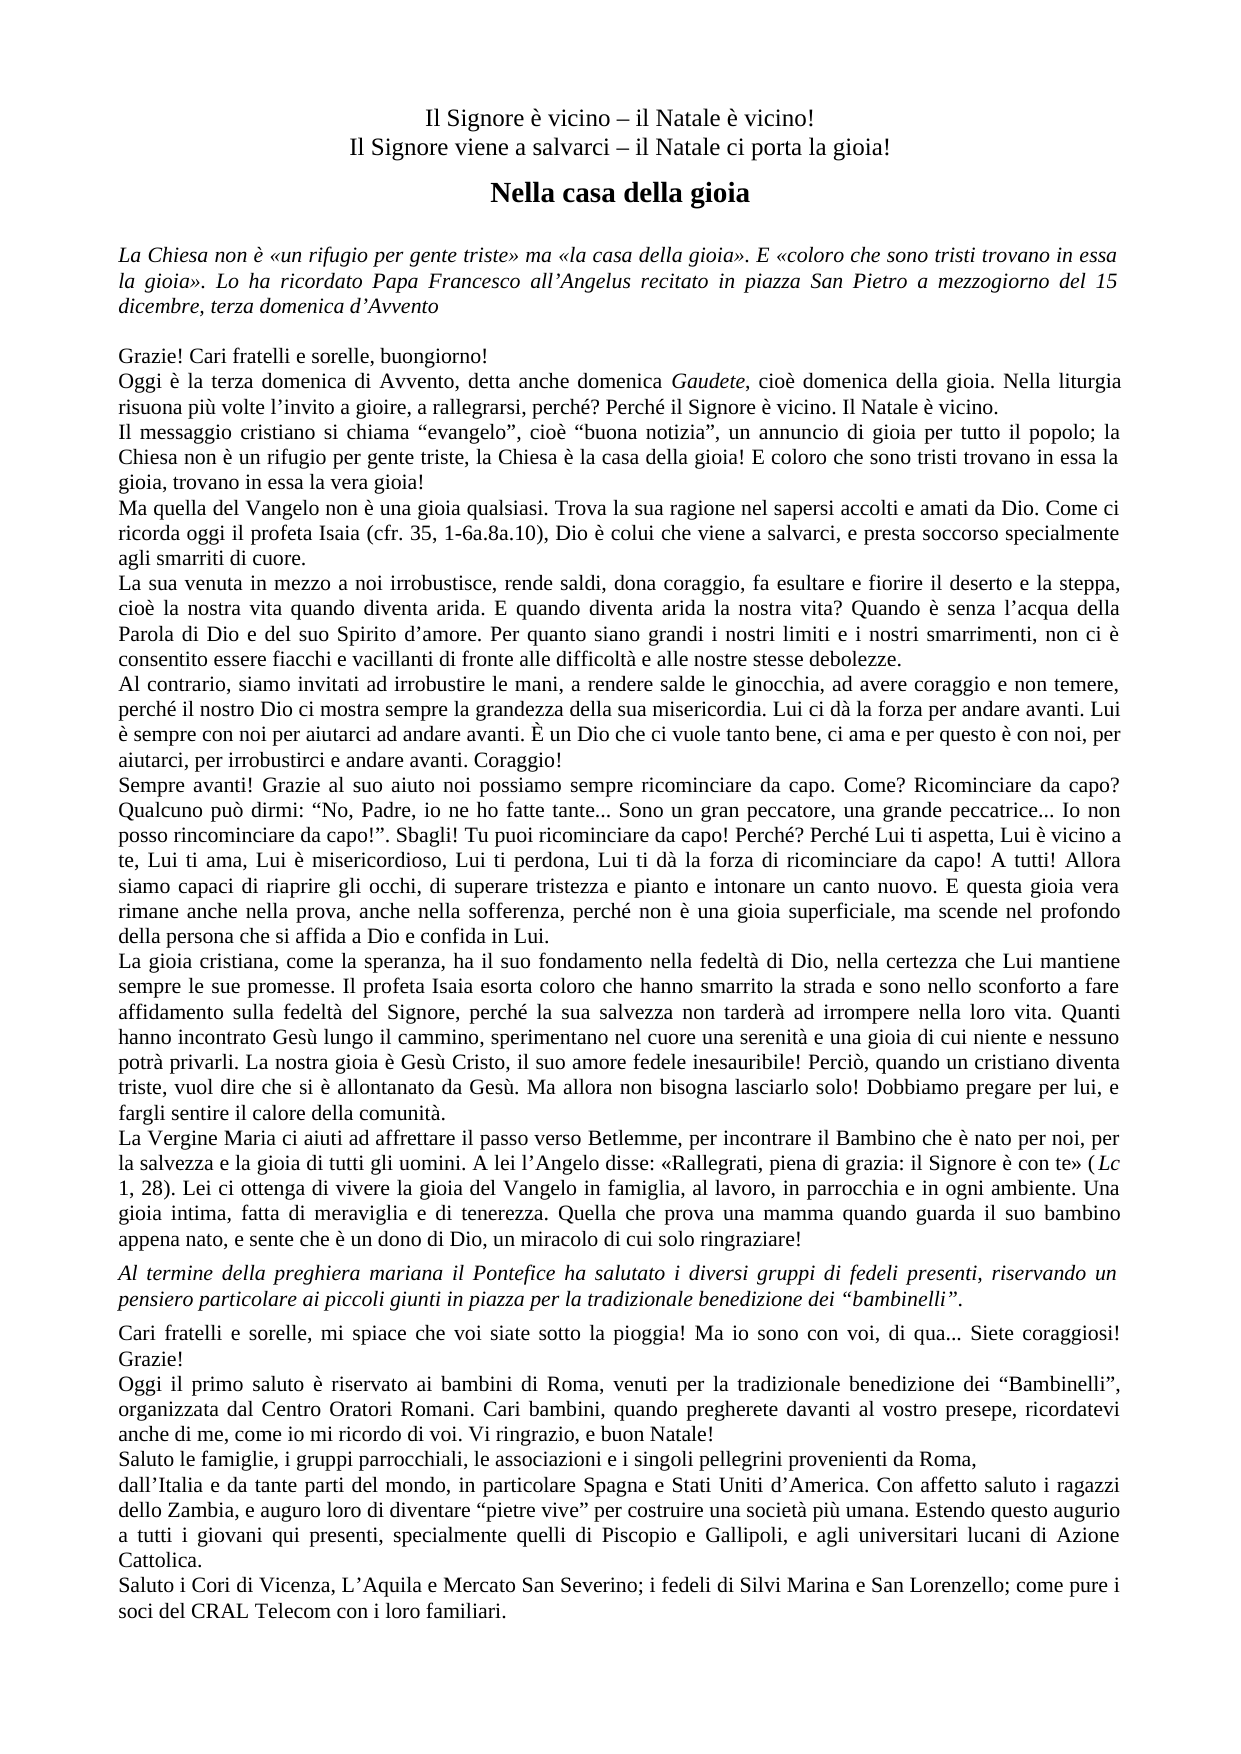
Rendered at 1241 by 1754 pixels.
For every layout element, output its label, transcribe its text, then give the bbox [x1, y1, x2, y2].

text La sua venuta in mezzo a noi irrobustisce, rende saldi, dona coraggio, fa esultare e fiorire il deserto e la steppa, cioè la nostra vita quando diventa arida. E quando diventa arida la nostra vita? Quando è senza l’acqua della Parola di Dio e del suo Spirito d’amore. Per quanto siano grandi i nostri limiti e i nostri smarrimenti, non ci è consentito essere fiacchi e vacillanti di fronte alle difficoltà e alle nostre stesse debolezze. [118, 570, 1122, 671]
text Cari fratelli e sorelle, mi spiace che voi siate sotto la pioggia! Ma io sono con voi, di qua... Siete coraggiosi! Grazie! [118, 1320, 1122, 1371]
text Saluto i Cori di Vicenza, L’Aquila e Mercato San Severino; i fedeli di Silvi Marina e San Lorenzello; come pure i soci del CRAL Telecom con i loro familiari. [118, 1572, 1122, 1623]
text dall’Italia e da tante parti del mondo, in particolare Spagna e Stati Uniti d’America. Con affetto saluto i ragazzi dello Zambia, e auguro loro di diventare “pietre vive” per costruire una società più umana. Estendo questo augurio a tutti i giovani qui presenti, specialmente quelli di Piscopio e Gallipoli, e agli universitari lucani di Azione Cattolica. [118, 1472, 1122, 1572]
text La Chiesa non è «un rifugio per gente triste» ma «la casa della gioia». E «coloro che sono tristi trovano in essa la gioia». Lo ha ricordato Papa Francesco all’Angelus recitato in piazza San Pietro a mezzogiorno del 15 dicembre, terza domenica d’Avvento [118, 242, 1122, 318]
text La gioia cristiana, come la speranza, ha il suo fondamento nella fedeltà di Dio, nella certezza che Lui mantiene sempre le sue promesse. Il profeta Isaia esorta coloro che hanno smarrito la strada e sono nello sconforto a fare affidamento sulla fedeltà del Signore, perché la sua salvezza non tarderà ad irrompere nella loro vita. Quanti hanno incontrato Gesù lungo il cammino, sperimentano nel cuore una serenità e una gioia di cui niente e nessuno potrà privarli. La nostra gioia è Gesù Cristo, il suo amore fedele inesauribile! Perciò, quando un cristiano diventa triste, vuol dire che si è allontanato da Gesù. Ma allora non bisogna lasciarlo solo! Dobbiamo pregare per lui, e fargli sentire il calore della comunità. [118, 948, 1122, 1125]
text La Vergine Maria ci aiuti ad affrettare il passo verso Betlemme, per incontrare il Bambino che è nato per noi, per la salvezza e la gioia di tutti gli uomini. A lei l’Angelo disse: «Rallegrati, piena di grazia: il Signore è con te» (Lc 1, 28). Lei ci ottenga di vivere la gioia del Vangelo in famiglia, al lavoro, in parrocchia e in ogni ambiente. Una gioia intima, fatta di meraviglia e di tenerezza. Quella che prova una mamma quando guarda il suo bambino appena nato, e sente che è un dono di Dio, un miracolo di cui solo ringraziare! [118, 1125, 1122, 1251]
text Nella casa della gioia [118, 175, 1122, 209]
text Ma quella del Vangelo non è una gioia qualsiasi. Trova la sua ragione nel sapersi accolti e amati da Dio. Come ci ricorda oggi il profeta Isaia (cfr. 35, 1-6a.8a.10), Dio è colui che viene a salvarci, e presta soccorso specialmente agli smarriti di cuore. [118, 494, 1122, 570]
text Sempre avanti! Grazie al suo aiuto noi possiamo sempre ricominciare da capo. Come? Ricominciare da capo? Qualcuno può dirmi: “No, Padre, io ne ho fatte tante... Sono un gran peccatore, una grande peccatrice... Io non posso rincominciare da capo!”. Sbagli! Tu puoi ricominciare da capo! Perché? Perché Lui ti aspetta, Lui è vicino a te, Lui ti ama, Lui è misericordioso, Lui ti perdona, Lui ti dà la forza di ricominciare da capo! A tutti! Allora siamo capaci di riaprire gli occhi, di superare tristezza e pianto e intonare un canto nuovo. E questa gioia vera rimane anche nella prova, anche nella sofferenza, perché non è una gioia superficiale, ma scende nel profondo della persona che si affida a Dio e confida in Lui. [118, 772, 1122, 948]
text Al termine della preghiera mariana il Pontefice ha salutato i diversi gruppi di fedeli presenti, riservando un pensiero particolare ai piccoli giunti in piazza per la tradizionale benedizione dei “bambinelli”. [118, 1260, 1122, 1311]
text Il Signore viene a salvarci – il Natale ci porta la gioia! [118, 132, 1122, 161]
text Oggi è la terza domenica di Avvento, detta anche domenica Gaudete, cioè domenica della gioia. Nella liturgia risuona più volte l’invito a gioire, a rallegrarsi, perché? Perché il Signore è vicino. Il Natale è vicino. [118, 368, 1122, 419]
text Il messaggio cristiano si chiama “evangelo”, cioè “buona notizia”, un annuncio di gioia per tutto il popolo; la Chiesa non è un rifugio per gente triste, la Chiesa è la casa della gioia! E coloro che sono tristi trovano in essa la gioia, trovano in essa la vera gioia! [118, 419, 1122, 494]
text Oggi il primo saluto è riservato ai bambini di Roma, venuti per la tradizionale benedizione dei “Bambinelli”, organizzata dal Centro Oratori Romani. Cari bambini, quando pregherete davanti al vostro presepe, ricordatevi anche di me, come io mi ricordo di voi. Vi ringrazio, e buon Natale! [118, 1371, 1122, 1446]
text Saluto le famiglie, i gruppi parrocchiali, le associazioni e i singoli pellegrini provenienti da Roma, [118, 1446, 1122, 1472]
text Il Signore è vicino – il Natale è vicino! [118, 103, 1122, 132]
text Grazie! Cari fratelli e sorelle, buongiorno! [118, 343, 1122, 368]
text Al contrario, siamo invitati ad irrobustire le mani, a rendere salde le ginocchia, ad avere coraggio e non temere, perché il nostro Dio ci mostra sempre la grandezza della sua misericordia. Lui ci dà la forza per andare avanti. Lui è sempre con noi per aiutarci ad andare avanti. È un Dio che ci vuole tanto bene, ci ama e per questo è con noi, per aiutarci, per irrobustirci e andare avanti. Coraggio! [118, 671, 1122, 772]
